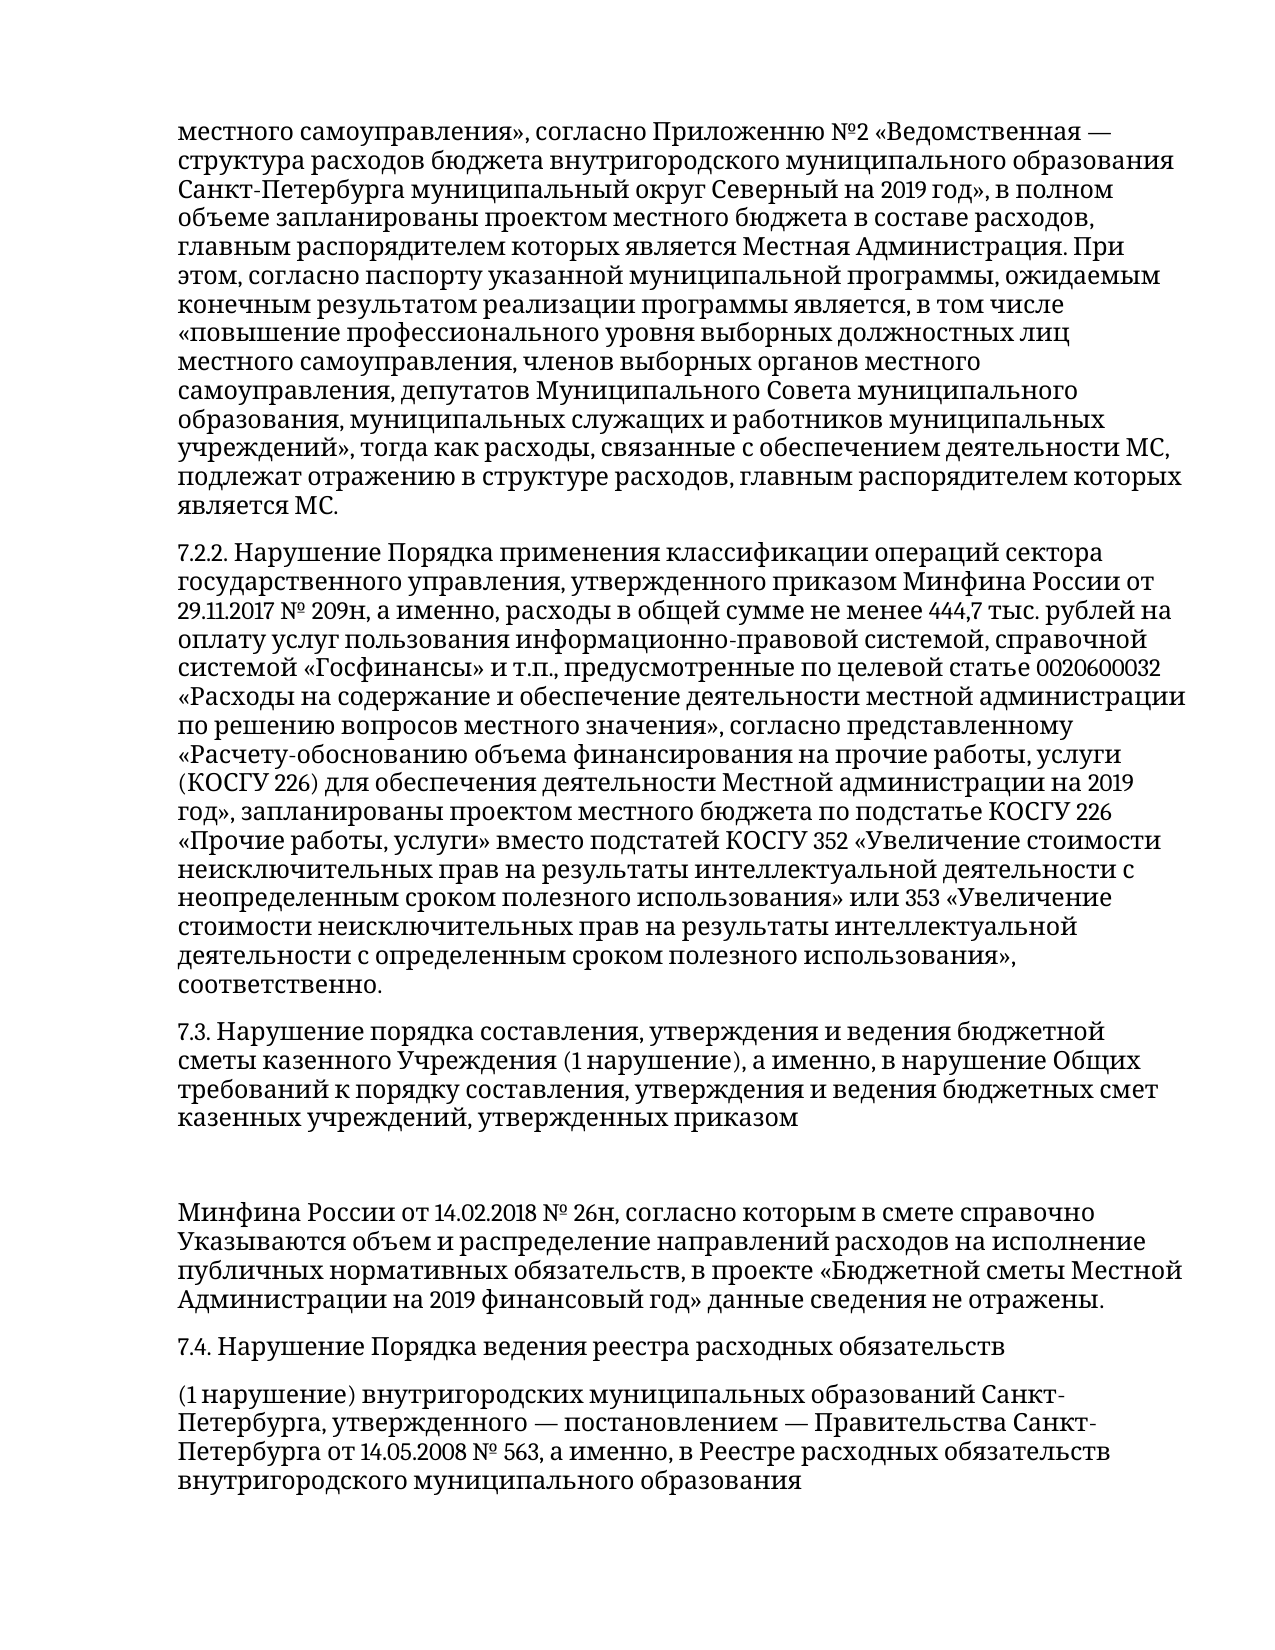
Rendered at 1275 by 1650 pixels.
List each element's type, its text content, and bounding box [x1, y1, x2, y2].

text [177, 118, 1186, 521]
text (1 нарушение) внутригородских муниципальных образований Санкт-Петербурга, утвержденного — постановлением — Правительства Санкт-Петербурга от 14.05.2008 № 563, а именно, в Реестре расходных обязательств внутригородского муниципального образования [177, 1381, 1186, 1496]
text 7.4. Нарушение Порядка ведения реестра расходных обязательств [177, 1333, 1186, 1362]
text Минфина России от 14.02.2018 № 26н, согласно которым в смете справочно Указываются объем и распределение направлений расходов на исполнение публичных нормативных обязательств, в проекте «Бюджетной сметы Местной Администрации на 2019 финансовый год» данные сведения не отражены. [177, 1199, 1186, 1314]
text 7.3. Нарушение порядка составления, утверждения и ведения бюджетной сметы казенного Учреждения (1 нарушение), а именно, в нарушение Общих требований к порядку составления, утверждения и ведения бюджетных смет казенных учреждений, утвержденных приказом [177, 1018, 1186, 1133]
text 7.2.2. Нарушение Порядка применения классификации операций сектора государственного управления, утвержденного приказом Минфина России от 29.11.2017 № 209н, а именно, расходы в общей сумме не менее 444,7 тыс. рублей на оплату услуг пользования информационно-правовой системой, справочной системой «Госфинансы» и т.п., предусмотренные по целевой статье 0020600032 «Расходы на содержание и обеспечение деятельности местной администрации по решению вопросов местного значения», согласно представленному «Расчету-обоснованию объема финансирования на прочие работы, услуги (КОСГУ 226) для обеспечения деятельности Местной администрации на 2019 год», запланированы проектом местного бюджета по подстатье КОСГУ 226 «Прочие работы, услуги» вместо подстатей КОСГУ 352 «Увеличение стоимости неисключительных прав на результаты интеллектуальной деятельности с неопределенным сроком полезного использования» или 353 «Увеличение стоимости неисключительных прав на результаты интеллектуальной деятельности с определенным сроком полезного использования», соответственно. [177, 539, 1186, 999]
